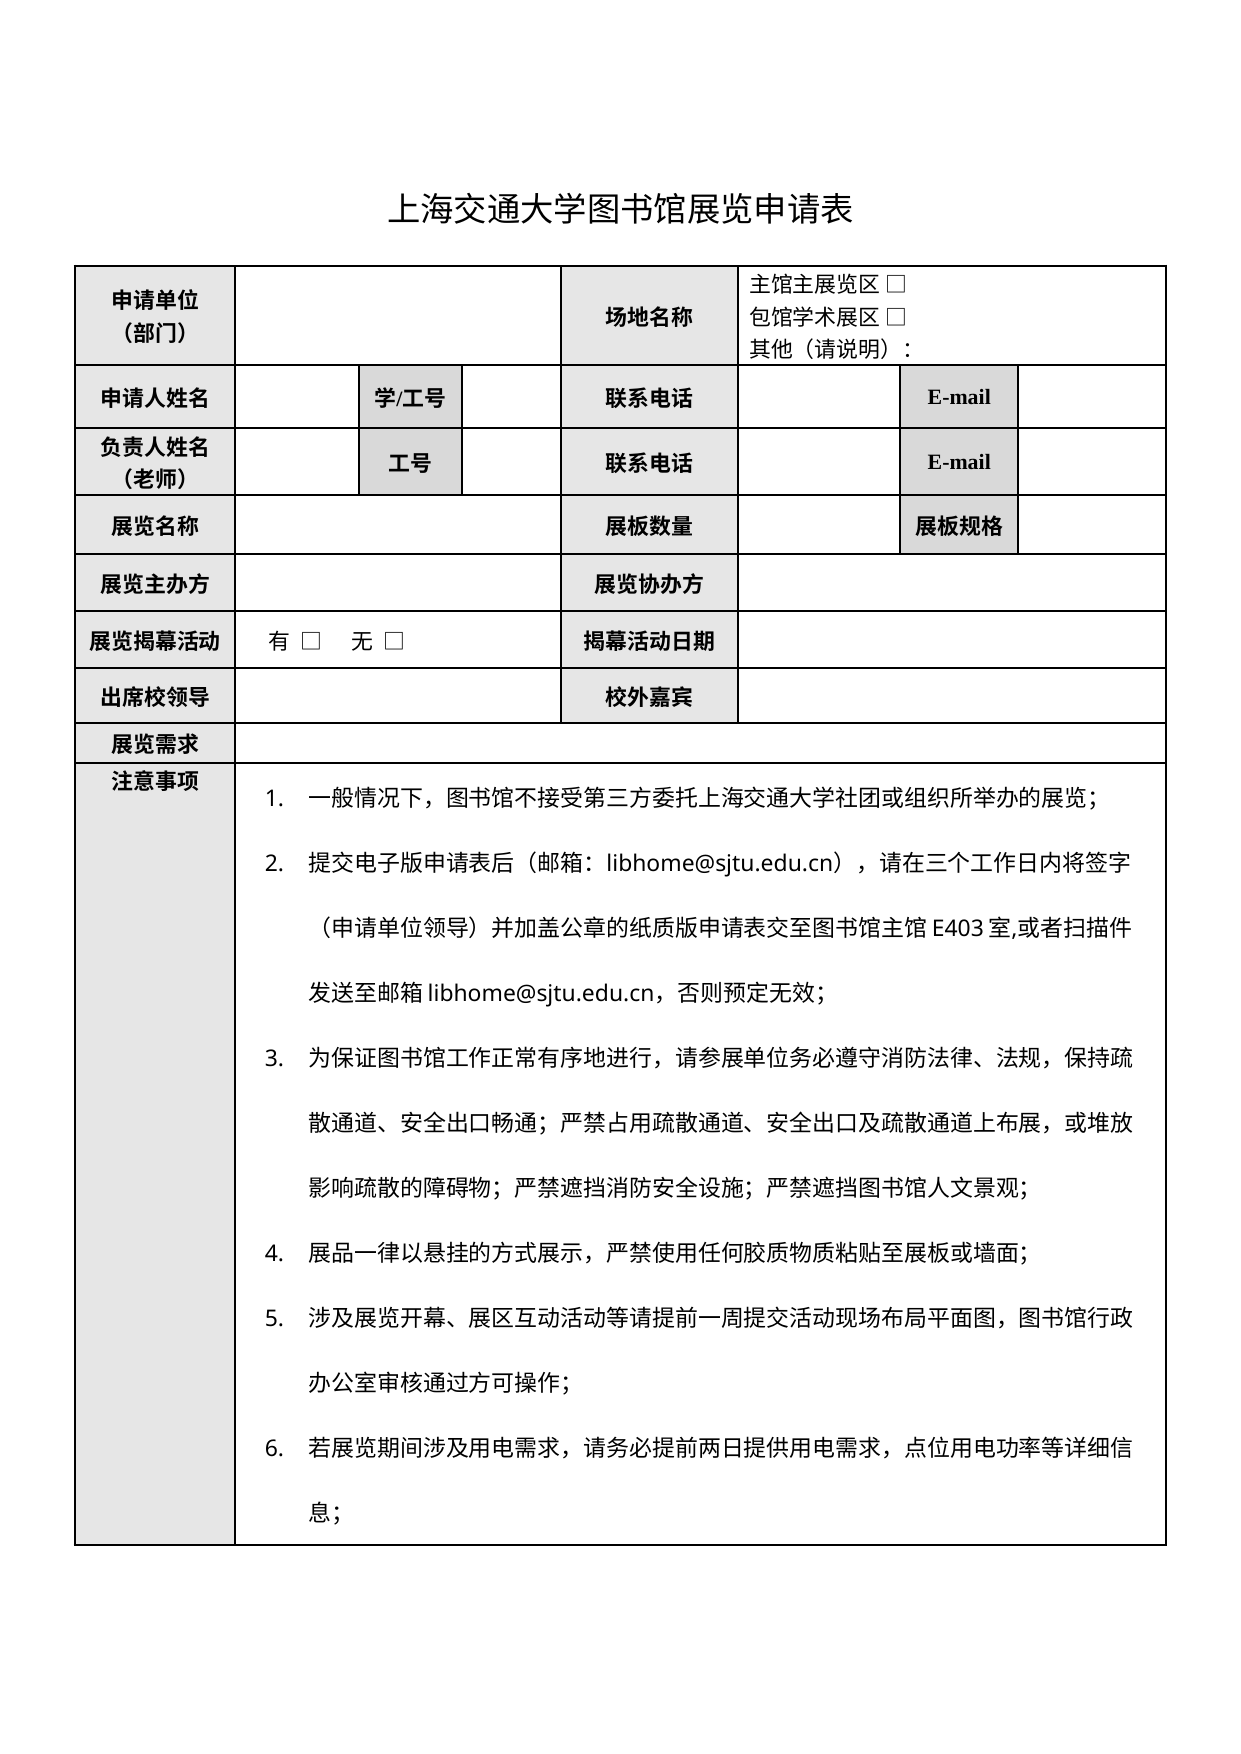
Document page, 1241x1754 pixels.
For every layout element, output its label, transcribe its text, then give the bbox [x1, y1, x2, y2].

table_cell 注意事项 [76, 764, 234, 1544]
table_cell E-mail [901, 366, 1017, 427]
table_cell [236, 366, 358, 427]
table_header [236, 267, 560, 364]
table_cell 联系电话 [562, 429, 737, 494]
table_cell 揭幕活动日期 [562, 612, 737, 667]
table_cell [739, 496, 899, 553]
table_cell [236, 555, 560, 610]
table_cell 有 □ 无 □ [236, 612, 560, 667]
table_cell 展览主办方 [76, 555, 234, 610]
title 上海交通大学图书馆展览申请表 [112, 174, 1128, 239]
table_cell [463, 429, 560, 494]
table_cell 申请人姓名 [76, 366, 234, 427]
table_cell 展览揭幕活动 [76, 612, 234, 667]
table_header 主馆主展览区 □ 包馆学术展区 □ 其他（请说明）： [739, 267, 1165, 364]
table_cell 出席校领导 [76, 669, 234, 722]
table_cell [1019, 366, 1165, 427]
table_cell [739, 669, 1165, 722]
table_header 申请单位 （部门） [76, 267, 234, 364]
table_cell [463, 366, 560, 427]
table_cell 展览名称 [76, 496, 234, 553]
table_cell 展板规格 [901, 496, 1017, 553]
table_cell E-mail [901, 429, 1017, 494]
table_cell 展览需求 [76, 724, 234, 762]
table_cell [236, 429, 358, 494]
table_cell [739, 612, 1165, 667]
table_cell [1019, 496, 1165, 553]
table_cell 联系电话 [562, 366, 737, 427]
table_cell [1019, 429, 1165, 494]
table_cell [236, 496, 560, 553]
table_cell [739, 555, 1165, 610]
table_cell 展板数量 [562, 496, 737, 553]
table_cell [236, 669, 560, 722]
table_cell 校外嘉宾 [562, 669, 737, 722]
table_cell [236, 724, 1165, 762]
table_cell 学/工号 [360, 366, 461, 427]
table_cell 展览协办方 [562, 555, 737, 610]
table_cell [236, 764, 1165, 1544]
table_cell [739, 429, 899, 494]
table_header 场地名称 [562, 267, 737, 364]
table_cell 负责人姓名（老师） [76, 429, 234, 494]
table_cell [739, 366, 899, 427]
table_cell 工号 [360, 429, 461, 494]
